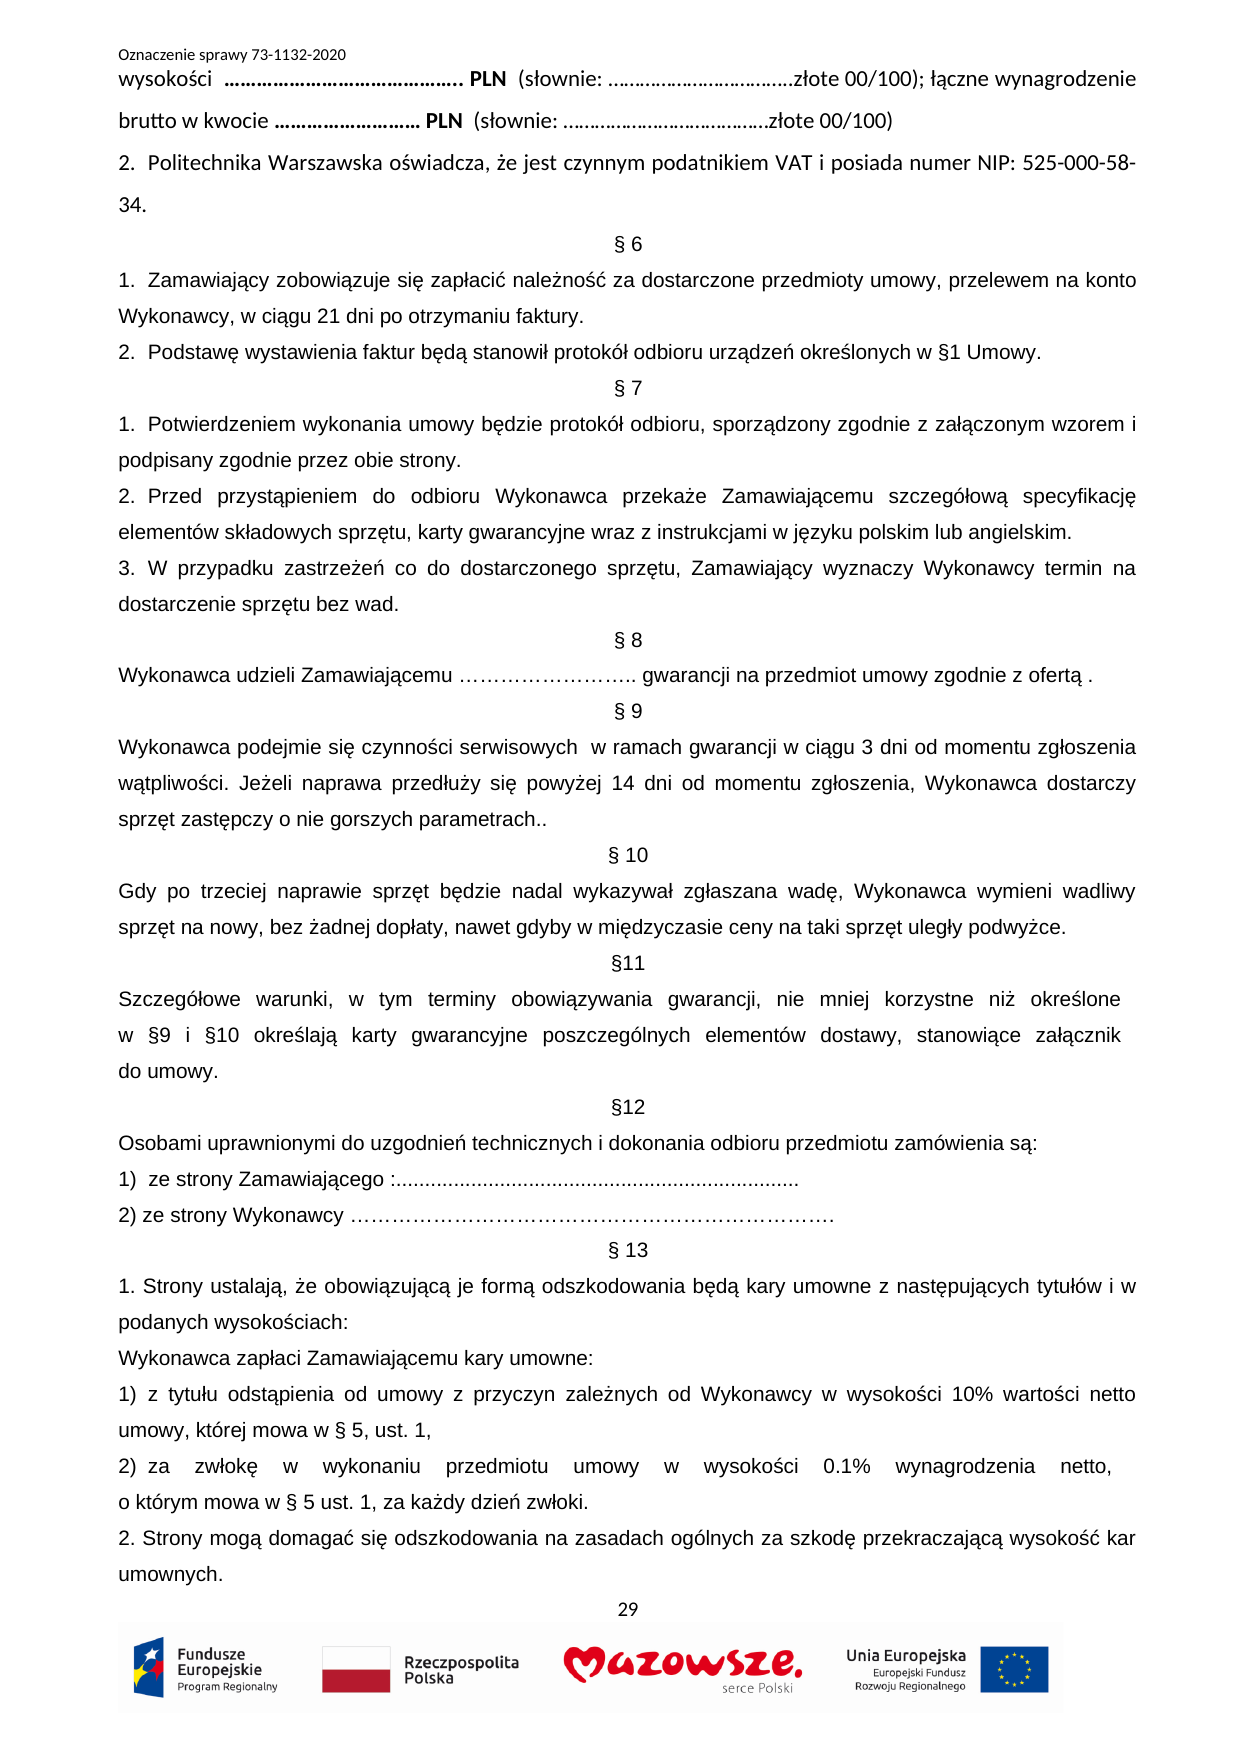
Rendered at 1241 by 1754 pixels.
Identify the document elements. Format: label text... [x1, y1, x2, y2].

text 1. Strony ustalają, że obowiązującą je formą odszkodowania będą kary umowne z następujących tytułów i w podanych wysokościach: [118, 1274, 1138, 1334]
text Gdy po trzeciej naprawie sprzęt będzie nadal wykazywał zgłaszana wadę, Wykonawca wymieni wadliwy sprzęt na nowy, bez żadnej dopłaty, nawet gdyby w międzyczasie ceny na taki sprzęt uległy podwyżce. [118, 879, 1138, 939]
picture [118, 1622, 1064, 1713]
text Wykonawca udzieli Zamawiającemu …………………….. gwarancji na przedmiot umowy zgodnie z ofertą . [118, 663, 1138, 687]
list Politechnika Warszawska oświadcza, że jest czynnym podatnikiem VAT i posiada numer NIP: 525-000-58-34. [118, 148, 1138, 218]
list Potwierdzeniem wykonania umowy będzie protokół odbioru, sporządzony zgodnie z załączonym wzorem i podpisany zgodnie przez obie strony. [118, 412, 1138, 472]
text 2. Strony mogą domagać się odszkodowania na zasadach ogólnych za szkodę przekraczającą wysokość kar umownych. [118, 1526, 1138, 1586]
text Osobami uprawnionymi do uzgodnień technicznych i dokonania odbioru przedmiotu zamówienia są: [118, 1131, 1138, 1154]
text §12 [118, 1094, 1138, 1118]
text § 6 [118, 232, 1138, 256]
list W przypadku zastrzeżeń co do dostarczonego sprzętu, Zamawiający wyznaczy Wykonawcy termin na dostarczenie sprzętu bez wad. [118, 556, 1138, 615]
text § 10 [118, 843, 1138, 867]
text §11 [118, 951, 1138, 975]
text Szczegółowe warunki, w tym terminy obowiązywania gwarancji, nie mniej korzystne niż określone w §9 i §10 określają karty gwarancyjne poszczególnych elementów dostawy, stanowiące załącznik do umowy. [118, 987, 1138, 1083]
text § 9 [118, 699, 1138, 723]
list Przed przystąpieniem do odbioru Wykonawca przekaże Zamawiającemu szczegółową specyfikację elementów składowych sprzętu, karty gwarancyjne wraz z instrukcjami w języku polskim lub angielskim. [118, 484, 1138, 543]
list Podstawę wystawienia faktur będą stanowił protokół odbioru urządzeń określonych w §1 Umowy. [118, 340, 1138, 364]
list Zamawiający zobowiązuje się zapłacić należność za dostarczone przedmioty umowy, przelewem na konto Wykonawcy, w ciągu 21 dni po otrzymaniu faktury. [118, 268, 1138, 328]
text Wykonawca podejmie się czynności serwisowych w ramach gwarancji w ciągu 3 dni od momentu zgłoszenia wątpliwości. Jeżeli naprawa przedłuży się powyżej 14 dni od momentu zgłoszenia, Wykonawca dostarczy sprzęt zastępczy o nie gorszych parametrach.. [118, 735, 1138, 831]
list z tytułu odstąpienia od umowy z przyczyn zależnych od Wykonawcy w wysokości 10% wartości netto umowy, której mowa w § 5, ust. 1, [118, 1382, 1138, 1442]
text 1) ze strony Zamawiającego :...................................................................... [118, 1166, 1138, 1190]
text Wykonawca zapłaci Zamawiającemu kary umowne: [118, 1346, 1138, 1370]
text 2) ze strony Wykonawcy ……………………………………………………………. [118, 1202, 1138, 1226]
text § 7 [118, 376, 1138, 400]
text § 13 [118, 1238, 1138, 1262]
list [118, 64, 1138, 134]
text § 8 [118, 627, 1138, 651]
list za zwłokę w wykonaniu przedmiotu umowy w wysokości 0.1% wynagrodzenia netto, o którym mowa w § 5 ust. 1, za każdy dzień zwłoki. [118, 1454, 1138, 1514]
